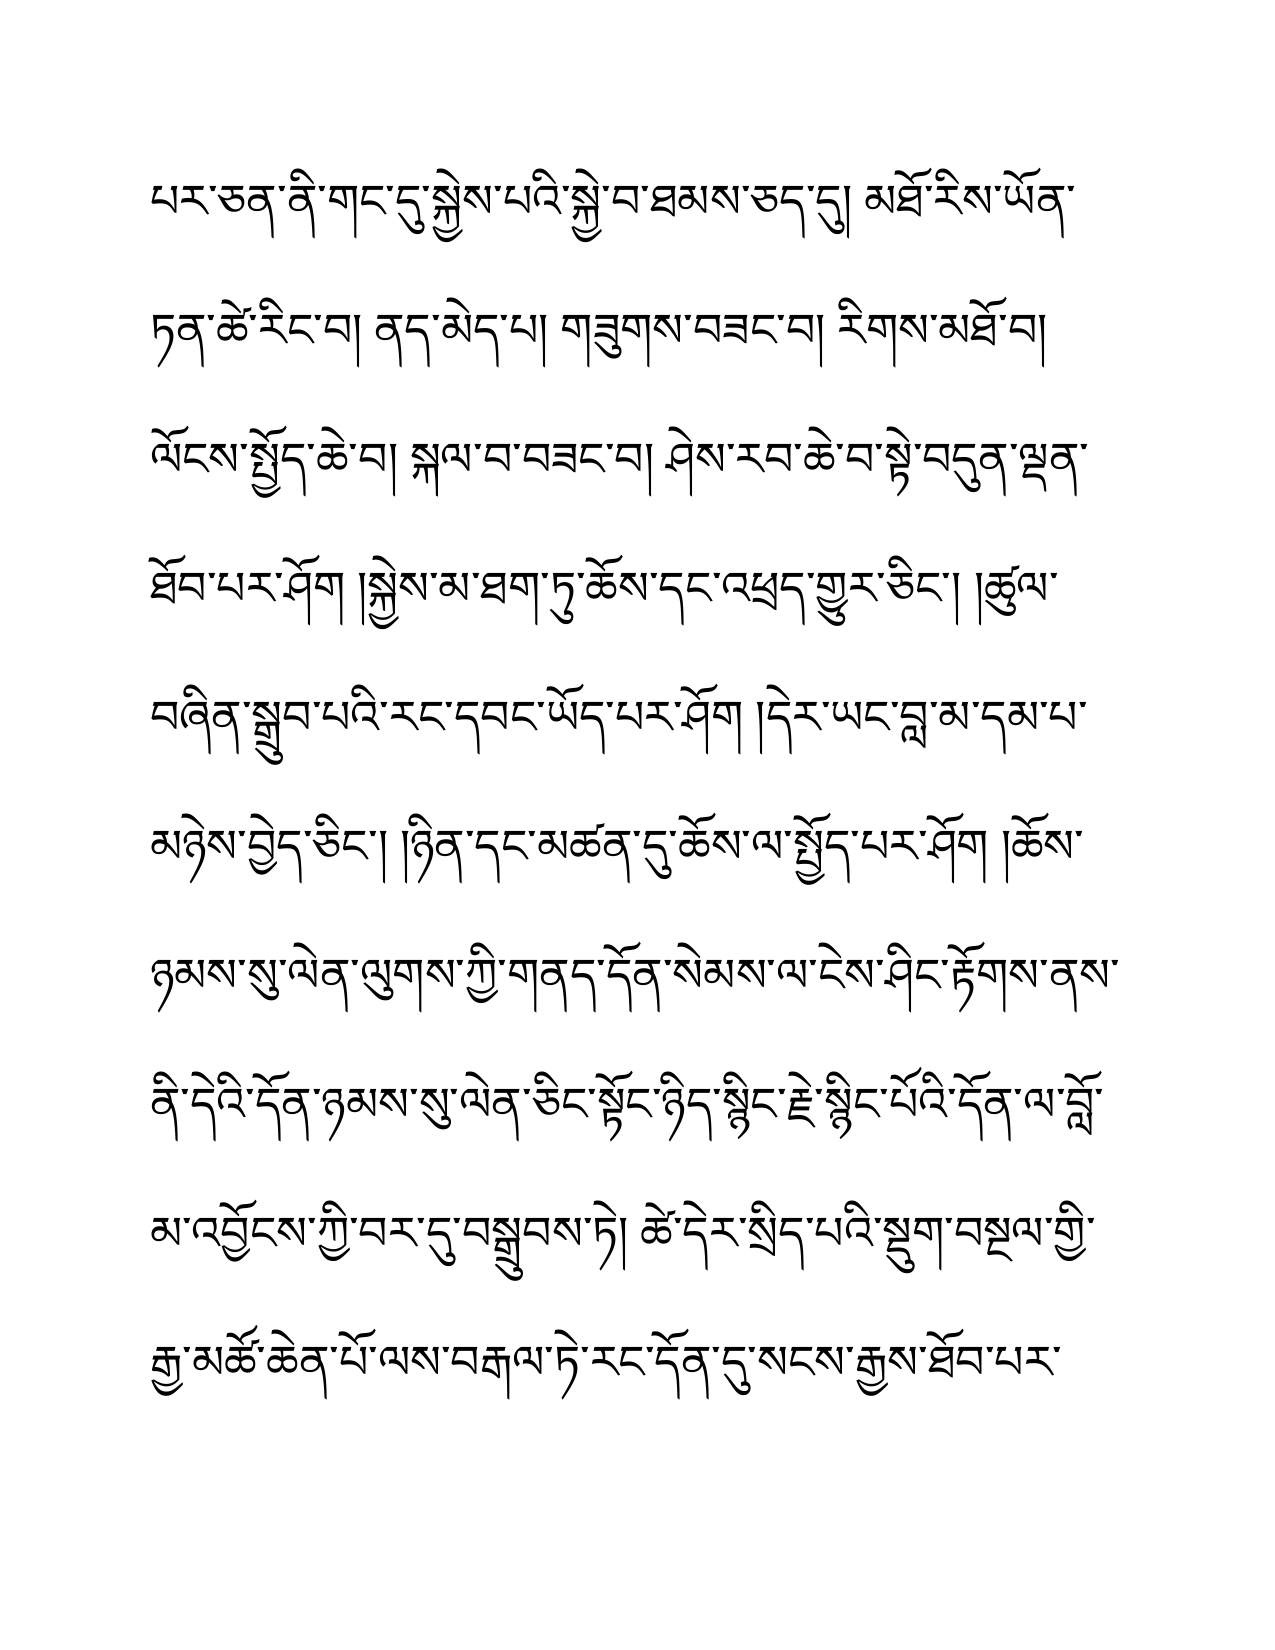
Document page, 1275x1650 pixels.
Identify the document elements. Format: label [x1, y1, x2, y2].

text [150, 150, 1125, 1441]
